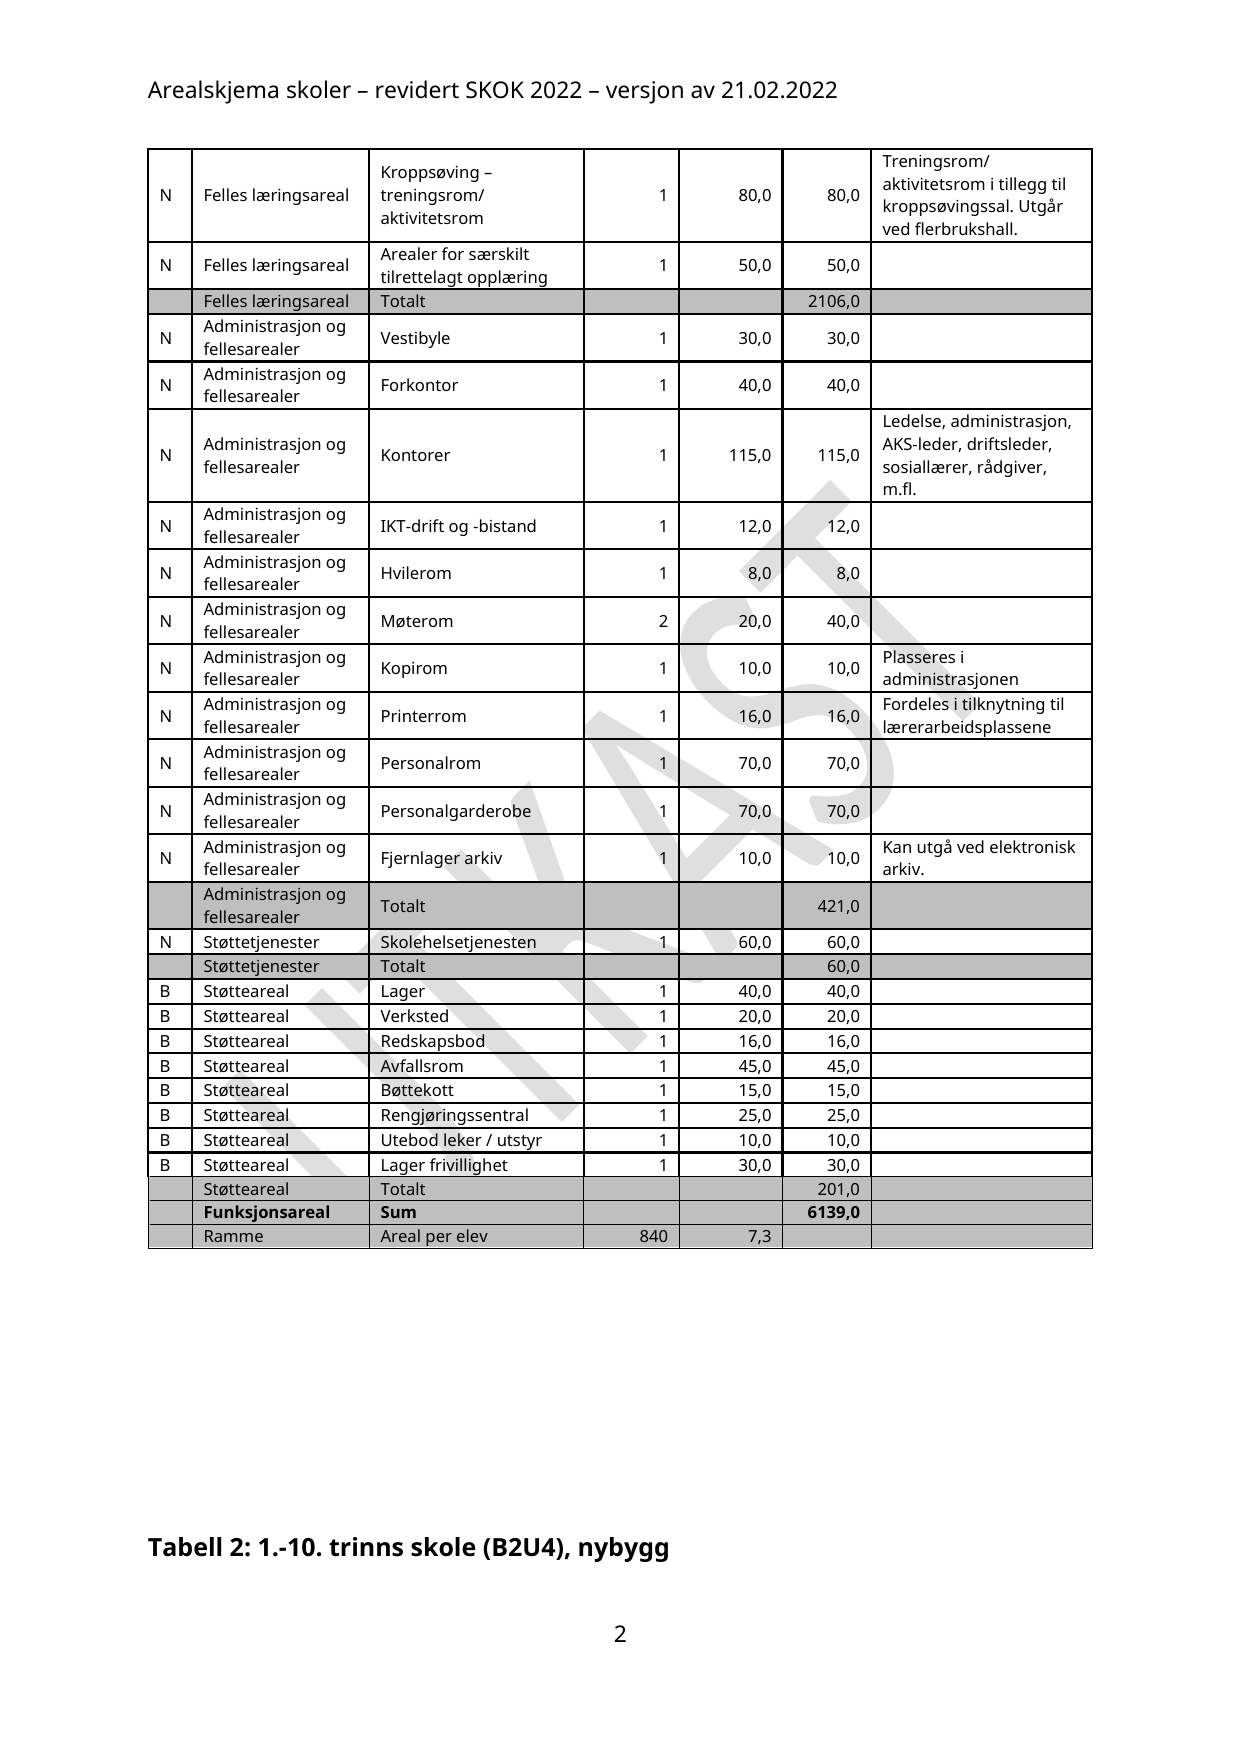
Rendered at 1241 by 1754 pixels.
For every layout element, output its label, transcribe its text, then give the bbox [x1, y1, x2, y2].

table_cell 40,0 [784, 980, 870, 1003]
table_cell 50,0 [784, 243, 870, 288]
table_cell Støtteareal [193, 980, 368, 1003]
table_cell Ramme [193, 1225, 369, 1247]
table_cell B [149, 1079, 191, 1102]
table_cell 1 [585, 1154, 678, 1176]
table_cell 25,0 [784, 1104, 870, 1127]
table_cell Redskapsbod [370, 1030, 583, 1052]
table_cell 10,0 [680, 1129, 781, 1151]
table_cell [680, 1177, 782, 1200]
table_cell 1 [585, 693, 678, 738]
table_cell N [149, 693, 191, 738]
table_cell Administrasjon og fellesarealer [193, 788, 368, 833]
table_cell [872, 1129, 1091, 1151]
table_cell Støtteareal [193, 1154, 368, 1176]
table_cell Lager frivillighet [370, 1154, 583, 1176]
table_cell [872, 1054, 1091, 1077]
table_cell 20,0 [680, 1005, 781, 1027]
table_cell [872, 788, 1091, 833]
table_cell Treningsrom/ aktivitetsrom i tillegg til kroppsøvingssal. Utgår ved flerbrukshall. [872, 150, 1091, 241]
table_cell 80,0 [784, 150, 870, 241]
table_cell [680, 955, 781, 978]
table_cell Lager [370, 980, 583, 1003]
table_cell 10,0 [680, 645, 781, 691]
table_cell 1 [585, 1104, 678, 1127]
table_cell Administrasjon og fellesarealer [193, 835, 368, 881]
table_cell Administrasjon og fellesarealer [193, 883, 368, 928]
table_cell 30,0 [680, 315, 781, 360]
table_cell 1 [585, 1005, 678, 1027]
table_cell 1 [585, 243, 678, 288]
table_cell [680, 1201, 782, 1224]
table_cell [872, 930, 1091, 953]
table_cell N [149, 150, 191, 241]
table_cell 1 [585, 1054, 678, 1077]
table_cell Totalt [370, 883, 583, 928]
table_cell 1 [585, 1030, 678, 1052]
table_cell [585, 290, 678, 313]
table_cell [149, 955, 191, 978]
table_cell Plasseres i administrasjonen [872, 645, 1091, 691]
table_cell 70,0 [680, 788, 781, 833]
table_cell Verksted [370, 1005, 583, 1027]
table_cell Sum [370, 1201, 583, 1224]
table_cell 10,0 [784, 1129, 870, 1151]
table_cell 45,0 [784, 1054, 870, 1077]
table_cell 115,0 [784, 410, 870, 501]
table_cell [584, 1201, 679, 1224]
table_cell Administrasjon og fellesarealer [193, 550, 368, 596]
table_cell [872, 740, 1091, 786]
table_cell 60,0 [784, 930, 870, 953]
table_cell 16,0 [784, 693, 870, 738]
table_cell Støttetjenester [193, 930, 368, 953]
table_cell Administrasjon og fellesarealer [193, 645, 368, 691]
table_cell [872, 315, 1091, 360]
table_cell IKT-drift og -bistand [370, 503, 583, 548]
table_cell Bøttekott [370, 1079, 583, 1102]
table_cell 60,0 [680, 930, 781, 953]
table_cell 20,0 [680, 598, 781, 643]
table_cell Hvilerom [370, 550, 583, 596]
table_cell B [149, 1129, 191, 1151]
table_cell 1 [585, 410, 678, 501]
table_cell 70,0 [680, 740, 781, 786]
table_cell Støtteareal [193, 1177, 369, 1200]
table_cell Støtteareal [193, 1054, 368, 1077]
table_cell [872, 243, 1091, 288]
table_cell 70,0 [784, 788, 870, 833]
table_cell 10,0 [680, 835, 781, 881]
table_cell 50,0 [680, 243, 781, 288]
table_cell [872, 1177, 1092, 1200]
table_cell B [149, 1005, 191, 1027]
table_cell [149, 883, 191, 928]
table_cell [680, 290, 781, 313]
table_cell 1 [585, 645, 678, 691]
table_cell [872, 1200, 1092, 1224]
table_cell 15,0 [680, 1079, 781, 1102]
table_cell 12,0 [784, 503, 870, 548]
table_cell 10,0 [784, 645, 870, 691]
table_cell Felles læringsareal [193, 150, 368, 241]
table_cell 2 [585, 598, 678, 643]
table_cell Administrasjon og fellesarealer [193, 410, 368, 501]
table_cell [872, 550, 1091, 596]
table_cell 1 [585, 550, 678, 596]
table_cell 1 [585, 363, 678, 408]
table_cell Ledelse, administrasjon, AKS-leder, driftsleder, sosiallærer, rådgiver, m.fl. [872, 410, 1091, 501]
table_cell [149, 1177, 192, 1200]
table_cell Personalgarderobe [370, 788, 583, 833]
table_cell [680, 883, 781, 928]
table_cell 30,0 [784, 1154, 870, 1176]
table_cell N [149, 503, 191, 548]
table_cell [783, 1225, 871, 1247]
table_cell [872, 980, 1091, 1003]
table_cell 8,0 [680, 550, 781, 596]
table_cell [584, 1177, 679, 1200]
table_cell 8,0 [784, 550, 870, 596]
table_cell 16,0 [784, 1030, 870, 1052]
table_cell Fjernlager arkiv [370, 835, 583, 881]
table_cell 25,0 [680, 1104, 781, 1127]
table_cell [872, 1030, 1091, 1052]
table_cell B [149, 1104, 191, 1127]
table_cell Administrasjon og fellesarealer [193, 315, 368, 360]
table_cell Kontorer [370, 410, 583, 501]
table_cell Kopirom [370, 645, 583, 691]
table_cell [872, 1154, 1091, 1176]
table_cell Støttetjenester [193, 955, 368, 978]
table_cell [872, 883, 1091, 928]
table_cell [872, 290, 1091, 313]
table_cell [872, 1005, 1091, 1027]
table_cell 1 [585, 930, 678, 953]
table_cell [585, 955, 678, 978]
table_cell Administrasjon og fellesarealer [193, 693, 368, 738]
table_cell 16,0 [680, 693, 781, 738]
table_cell [149, 1225, 192, 1247]
table_cell 1 [585, 980, 678, 1003]
table_cell N [149, 363, 191, 408]
table_cell N [149, 410, 191, 501]
table_cell Personalrom [370, 740, 583, 786]
table_cell 2106,0 [784, 290, 870, 313]
table_cell [872, 503, 1091, 548]
table_cell 840 [584, 1225, 679, 1247]
table_cell Administrasjon og fellesarealer [193, 740, 368, 786]
table_cell N [149, 243, 191, 288]
table_cell [872, 598, 1091, 643]
table_cell N [149, 598, 191, 643]
table_cell Skolehelsetjenesten [370, 930, 583, 953]
table_cell 1 [585, 150, 678, 241]
table_cell [872, 1079, 1091, 1102]
table_cell Areal per elev [370, 1225, 583, 1247]
table_cell [872, 363, 1091, 408]
table_cell Administrasjon og fellesarealer [193, 598, 368, 643]
table_cell 421,0 [784, 883, 870, 928]
table_cell Vestibyle [370, 315, 583, 360]
table_cell 6139,0 [783, 1201, 871, 1224]
table_cell Funksjonsareal [193, 1201, 369, 1224]
table_cell Utebod leker / utstyr [370, 1129, 583, 1151]
table_cell 201,0 [783, 1177, 871, 1200]
table_cell [872, 1224, 1092, 1247]
table_cell 1 [585, 1129, 678, 1151]
table_cell Kan utgå ved elektronisk arkiv. [872, 835, 1091, 881]
table_cell N [149, 930, 191, 953]
table_cell 60,0 [784, 955, 870, 978]
table_cell B [149, 1154, 191, 1176]
table_cell 40,0 [784, 363, 870, 408]
table_cell 1 [585, 740, 678, 786]
table_cell 40,0 [784, 598, 870, 643]
table_cell B [149, 980, 191, 1003]
table_cell 10,0 [784, 835, 870, 881]
table_cell 70,0 [784, 740, 870, 786]
table_cell Avfallsrom [370, 1054, 583, 1077]
table_cell B [149, 1054, 191, 1077]
table_cell 1 [585, 835, 678, 881]
table_cell 45,0 [680, 1054, 781, 1077]
table_cell N [149, 315, 191, 360]
table_cell 40,0 [680, 980, 781, 1003]
table_cell Totalt [370, 1177, 583, 1200]
table_cell [149, 290, 191, 313]
table_cell Støtteareal [193, 1129, 368, 1151]
table_cell 16,0 [680, 1030, 781, 1052]
table_cell Totalt [370, 290, 583, 313]
table_cell Printerrom [370, 693, 583, 738]
table_cell 1 [585, 315, 678, 360]
table_cell [872, 955, 1091, 978]
table_cell Forkontor [370, 363, 583, 408]
table_cell Møterom [370, 598, 583, 643]
table_cell [149, 1201, 192, 1224]
table_cell Rengjøringssentral [370, 1104, 583, 1127]
table_cell 1 [585, 503, 678, 548]
table_cell Støtteareal [193, 1079, 368, 1102]
table_cell 30,0 [784, 315, 870, 360]
table_cell 80,0 [680, 150, 781, 241]
table_cell [585, 883, 678, 928]
table_cell Fordeles i tilknytning til lærerarbeidsplassene [872, 693, 1091, 738]
table_cell Støtteareal [193, 1030, 368, 1052]
table_cell Administrasjon og fellesarealer [193, 503, 368, 548]
table_cell Felles læringsareal [193, 290, 368, 313]
table_cell N [149, 835, 191, 881]
table_cell Støtteareal [193, 1005, 368, 1027]
table_cell Støtteareal [193, 1104, 368, 1127]
table_cell 1 [585, 788, 678, 833]
table_cell 20,0 [784, 1005, 870, 1027]
table_cell 40,0 [680, 363, 781, 408]
table_cell 1 [585, 1079, 678, 1102]
table_cell 15,0 [784, 1079, 870, 1102]
table_cell [872, 1104, 1091, 1127]
table_cell Felles læringsareal [193, 243, 368, 288]
table_cell N [149, 788, 191, 833]
table_cell Kroppsøving – treningsrom/ aktivitetsrom [370, 150, 583, 241]
table_cell B [149, 1030, 191, 1052]
table_cell N [149, 740, 191, 786]
table_cell Administrasjon og fellesarealer [193, 363, 368, 408]
text Tabell 2: 1.-10. trinns skole (B2U4), nybygg [148, 1530, 1093, 1564]
table_cell Arealer for særskilt tilrettelagt opplæring [370, 243, 583, 288]
table_cell Totalt [370, 955, 583, 978]
table_cell 12,0 [680, 503, 781, 548]
table_cell N [149, 645, 191, 691]
table_cell 7,3 [680, 1225, 782, 1247]
table_cell 115,0 [680, 410, 781, 501]
table_cell 30,0 [680, 1154, 781, 1176]
table_cell N [149, 550, 191, 596]
